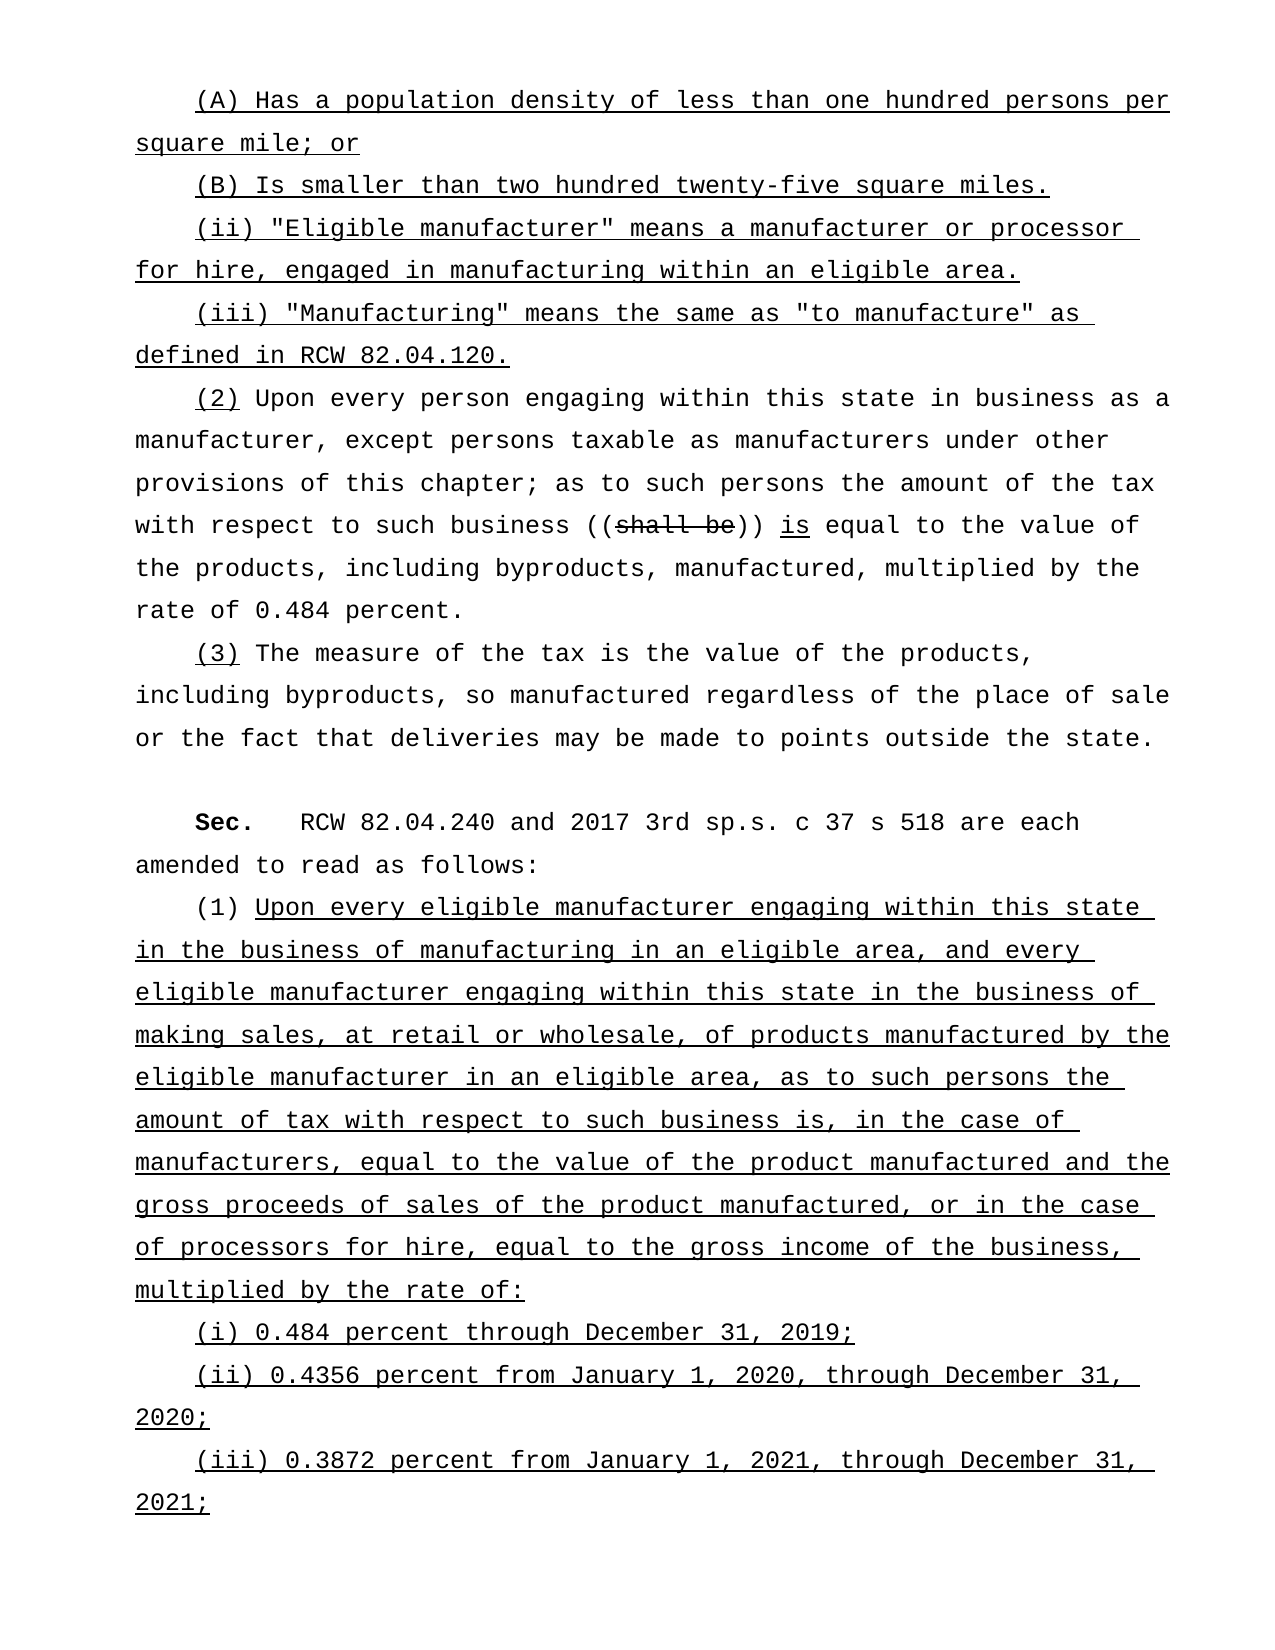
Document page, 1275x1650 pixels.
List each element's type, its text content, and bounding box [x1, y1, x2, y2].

text (1) Upon every eligible manufacturer engaging within this state in the business of manufacturing in an eligible area, and every eligible manufacturer engaging within this state in the business of making sales, at retail or wholesale, of products manufactured by the eligible manufacturer in an eligible area, as to such persons the amount of tax with respect to such business is, in the case of manufacturers, equal to the value of the product manufactured and the gross proceeds of sales of the product manufactured, or in the case of processors for hire, equal to the gross income of the business, multiplied by the rate of: [135, 1047, 1170, 1173]
text (ii) 0.4356 percent from January 1, 2020, through December 31, 2020; [135, 1349, 1170, 1434]
text (iii) "Manufacturing" means the same as "to manufacture" as defined in RCW 82.04.120. [135, 287, 1170, 372]
text (B) Is smaller than two hundred twenty-five square miles. [135, 160, 1170, 202]
text (2) Upon every person engaging within this state in business as a manufacturer, except persons taxable as manufacturers under other provisions of this chapter; as to such persons the amount of the tax with respect to such business ((shall be)) is equal to the value of the products, including byproducts, manufactured, multiplied by the rate of 0.484 percent. [135, 372, 1170, 627]
text (1) Upon every eligible manufacturer engaging within this state in the business of manufacturing in an eligible area, and every eligible manufacturer engaging within this state in the business of making sales, at retail or wholesale, of products manufactured by the eligible manufacturer in an eligible area, as to such persons the amount of tax with respect to such business is, in the case of manufacturers, equal to the value of the product manufactured and the gross proceeds of sales of the product manufactured, or in the case of processors for hire, equal to the gross income of the business, multiplied by the rate of: [135, 882, 1170, 1045]
text (iii) 0.3872 percent from January 1, 2021, through December 31, 2021; [135, 1434, 1170, 1519]
text (ii) "Eligible manufacturer" means a manufacturer or processor for hire, engaged in manufacturing within an eligible area. [135, 202, 1170, 287]
text (A) Has a population density of less than one hundred persons per square mile; or [135, 75, 1170, 160]
text (1) Upon every eligible manufacturer engaging within this state in the business of manufacturing in an eligible area, and every eligible manufacturer engaging within this state in the business of making sales, at retail or wholesale, of products manufactured by the eligible manufacturer in an eligible area, as to such persons the amount of tax with respect to such business is, in the case of manufacturers, equal to the value of the product manufactured and the gross proceeds of sales of the product manufactured, or in the case of processors for hire, equal to the gross income of the business, multiplied by the rate of: [135, 1175, 1170, 1307]
text Sec. RCW 82.04.240 and 2017 3rd sp.s. c 37 s 518 are each amended to read as follows: [135, 797, 1170, 882]
text (3) The measure of the tax is the value of the products, including byproducts, so manufactured regardless of the place of sale or the fact that deliveries may be made to points outside the state. [135, 627, 1170, 755]
text (i) 0.484 percent through December 31, 2019; [135, 1307, 1170, 1349]
